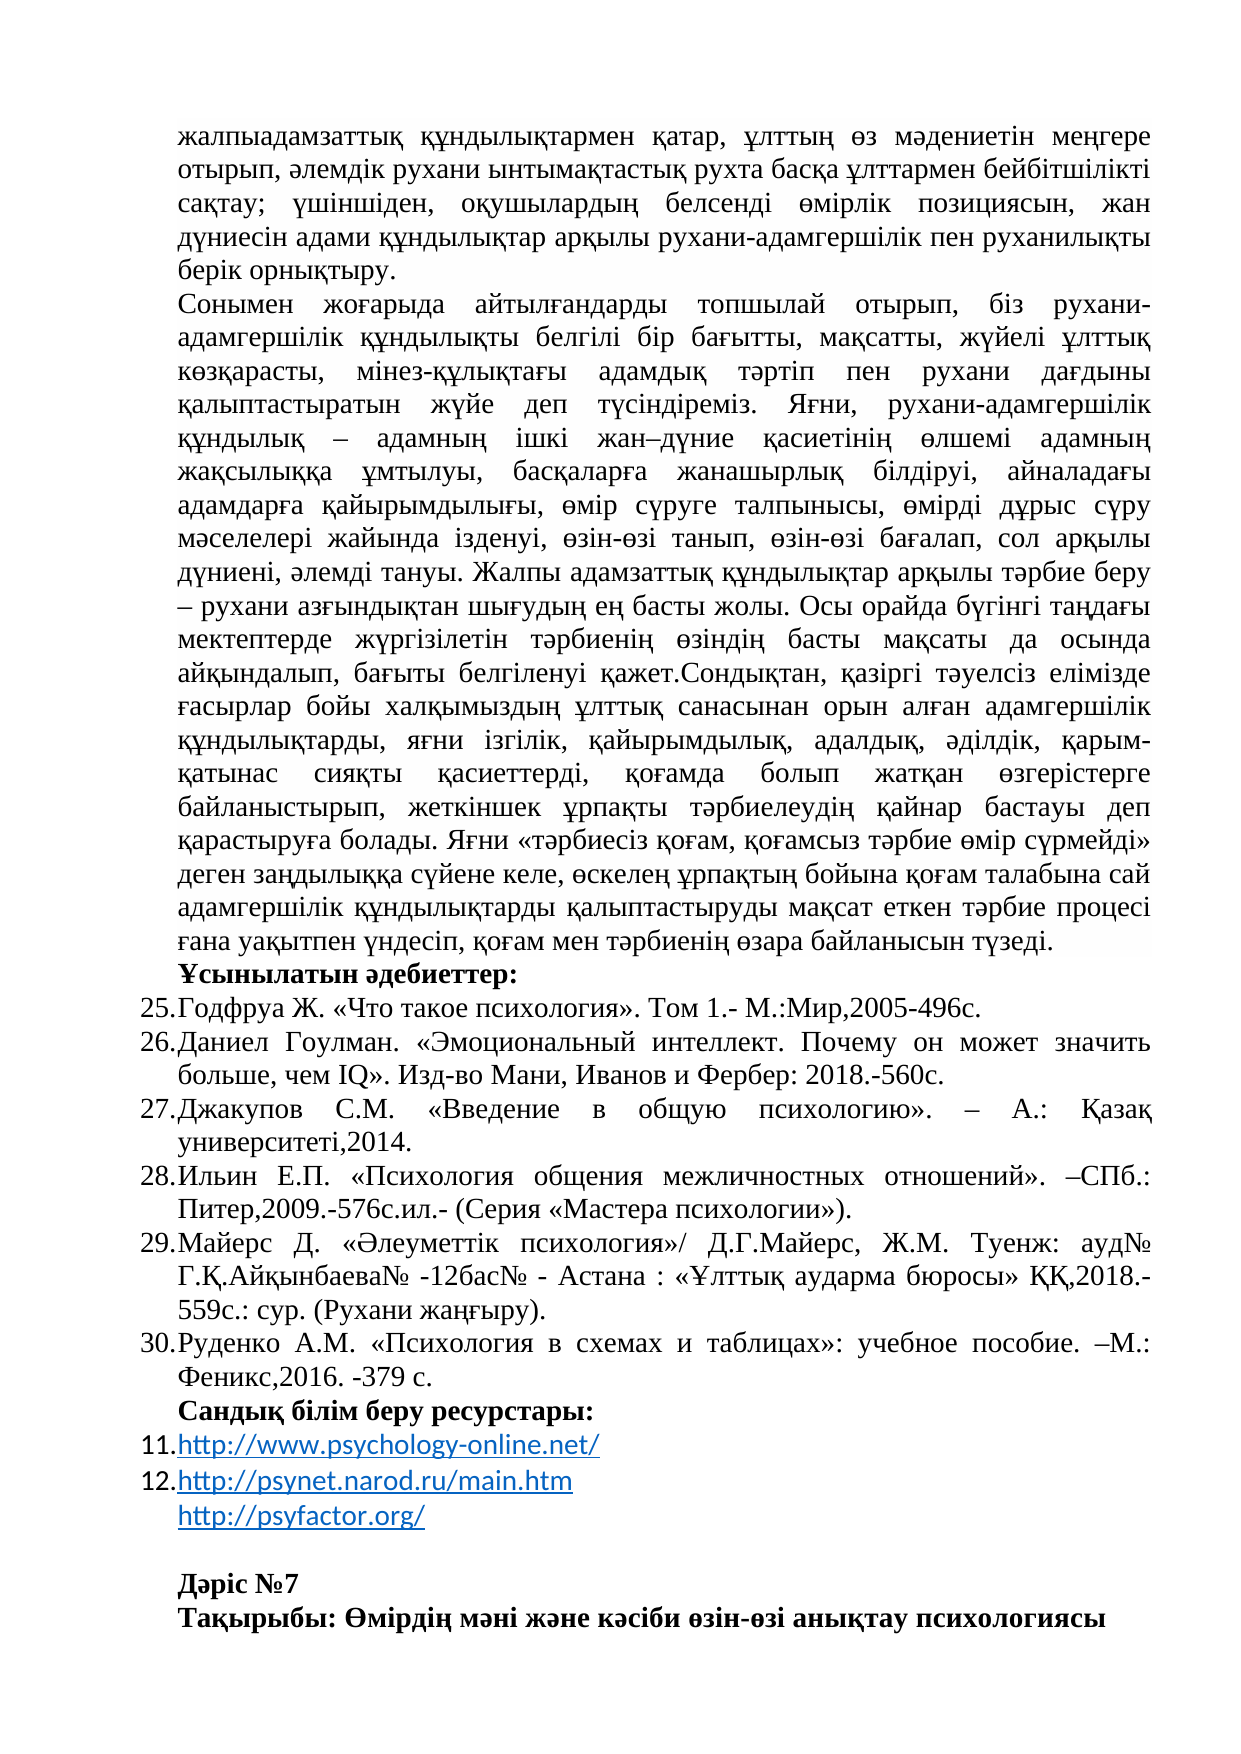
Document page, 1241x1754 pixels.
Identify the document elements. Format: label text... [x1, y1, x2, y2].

text Сандық білім беру ресурстары: [177, 1393, 1152, 1426]
list Даниел Гоулман. «Эмоциональный интеллект. Почему он может значить больше, чем IQ». Изд-во Мани, Иванов и Фербер: 2018.-560с. [140, 1024, 1152, 1091]
list Ильин Е.П. «Психология общения межличностных отношений». –СПб.: Питер,2009.-576с.ил.- (Серия «Мастера психологии»). [140, 1158, 1152, 1225]
list Руденко А.М. «Психология в схемах и таблицах»: учебное пособие. –М.: Феникс,2016. -379 с. [140, 1326, 1152, 1393]
list http://psynet.narod.ru/main.htm [140, 1462, 1152, 1497]
list http://www.psychology-online.net/ [140, 1426, 1152, 1462]
list Джакупов С.М. «Введение в общую психологию». – А.: Қазақ университеті,2014. [140, 1091, 1152, 1158]
text Ұсынылатын әдебиеттер: [177, 957, 1152, 990]
list Годфруа Ж. «Что такое психология». Том 1.- М.:Мир,2005-496с. [140, 990, 1152, 1024]
text Сонымен жоғарыда айтылғандарды топшылай отырып, біз рухани-адамгершілік құндылықты белгілі бір бағытты, мақсатты, жүйелі ұлттық көзқарасты, мінез-құлықтағы адамдық тәртіп пен рухани дағдыны қалыптастыратын жүйе деп түсіндіреміз. Яғни, рухани-адамгершілік құндылық – адамның ішкі жан–дүние қасиетінің өлшемі адамның жақсылыққа ұмтылуы, басқаларға жанашырлық білдіруі, айналадағы адамдарға қайырымдылығы, өмір сүруге талпынысы, өмірді дұрыс сүру мәселелері жайында ізденуі, өзін-өзі танып, өзін-өзі бағалап, сол арқылы дүниені, әлемді тануы. Жалпы адамзаттық құндылықтар арқылы тәрбие беру – рухани азғындықтан шығудың ең басты жолы. Осы орайда бүгінгі таңдағы мектептерде жүргізілетін тәрбиенің өзіндің басты мақсаты да осында айқындалып, бағыты белгіленуі қажет.Сондықтан, қазіргі тәуелсіз елімізде ғасырлар бойы халқымыздың ұлттық санасынан орын алған адамгершілік құндылықтарды, яғни ізгілік, қайырымдылық, адалдық, әділдік, қарым-қатынас сияқты қасиеттерді, қоғамда болып жатқан өзгерістерге байланыстырып, жеткіншек ұрпақты тәрбиелеудің қайнар бастауы деп қарастыруға болады. Яғни «тәрбиесіз қоғам, қоғамсыз тәрбие өмір сүрмейді» деген заңдылыққа сүйене келе, өскелең ұрпақтың бойына қоғам талабына сай адамгершілік құндылықтарды қалыптастыруды мақсат еткен тәрбие процесі ғана уақытпен үндесіп, қоғам мен тәрбиенің өзара байланысын түзеді. [177, 286, 1152, 957]
text Тақырыбы: Өмірдің мәні және кәсіби өзін-өзі анықтау психологиясы [177, 1600, 1152, 1634]
list Майерс Д. «Әлеуметтік психология»/ Д.Г.Майерс, Ж.М. Туенж: ауд№ Г.Қ.Айқынбаева№ -12бас№ - Астана : «Ұлттық аударма бюросы» ҚҚ,2018.-559с.: сур. (Рухани жаңғыру). [140, 1225, 1152, 1326]
text http://psyfactor.org/ [177, 1497, 1152, 1533]
text Дәріс №7 [177, 1567, 1152, 1600]
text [177, 118, 1152, 286]
